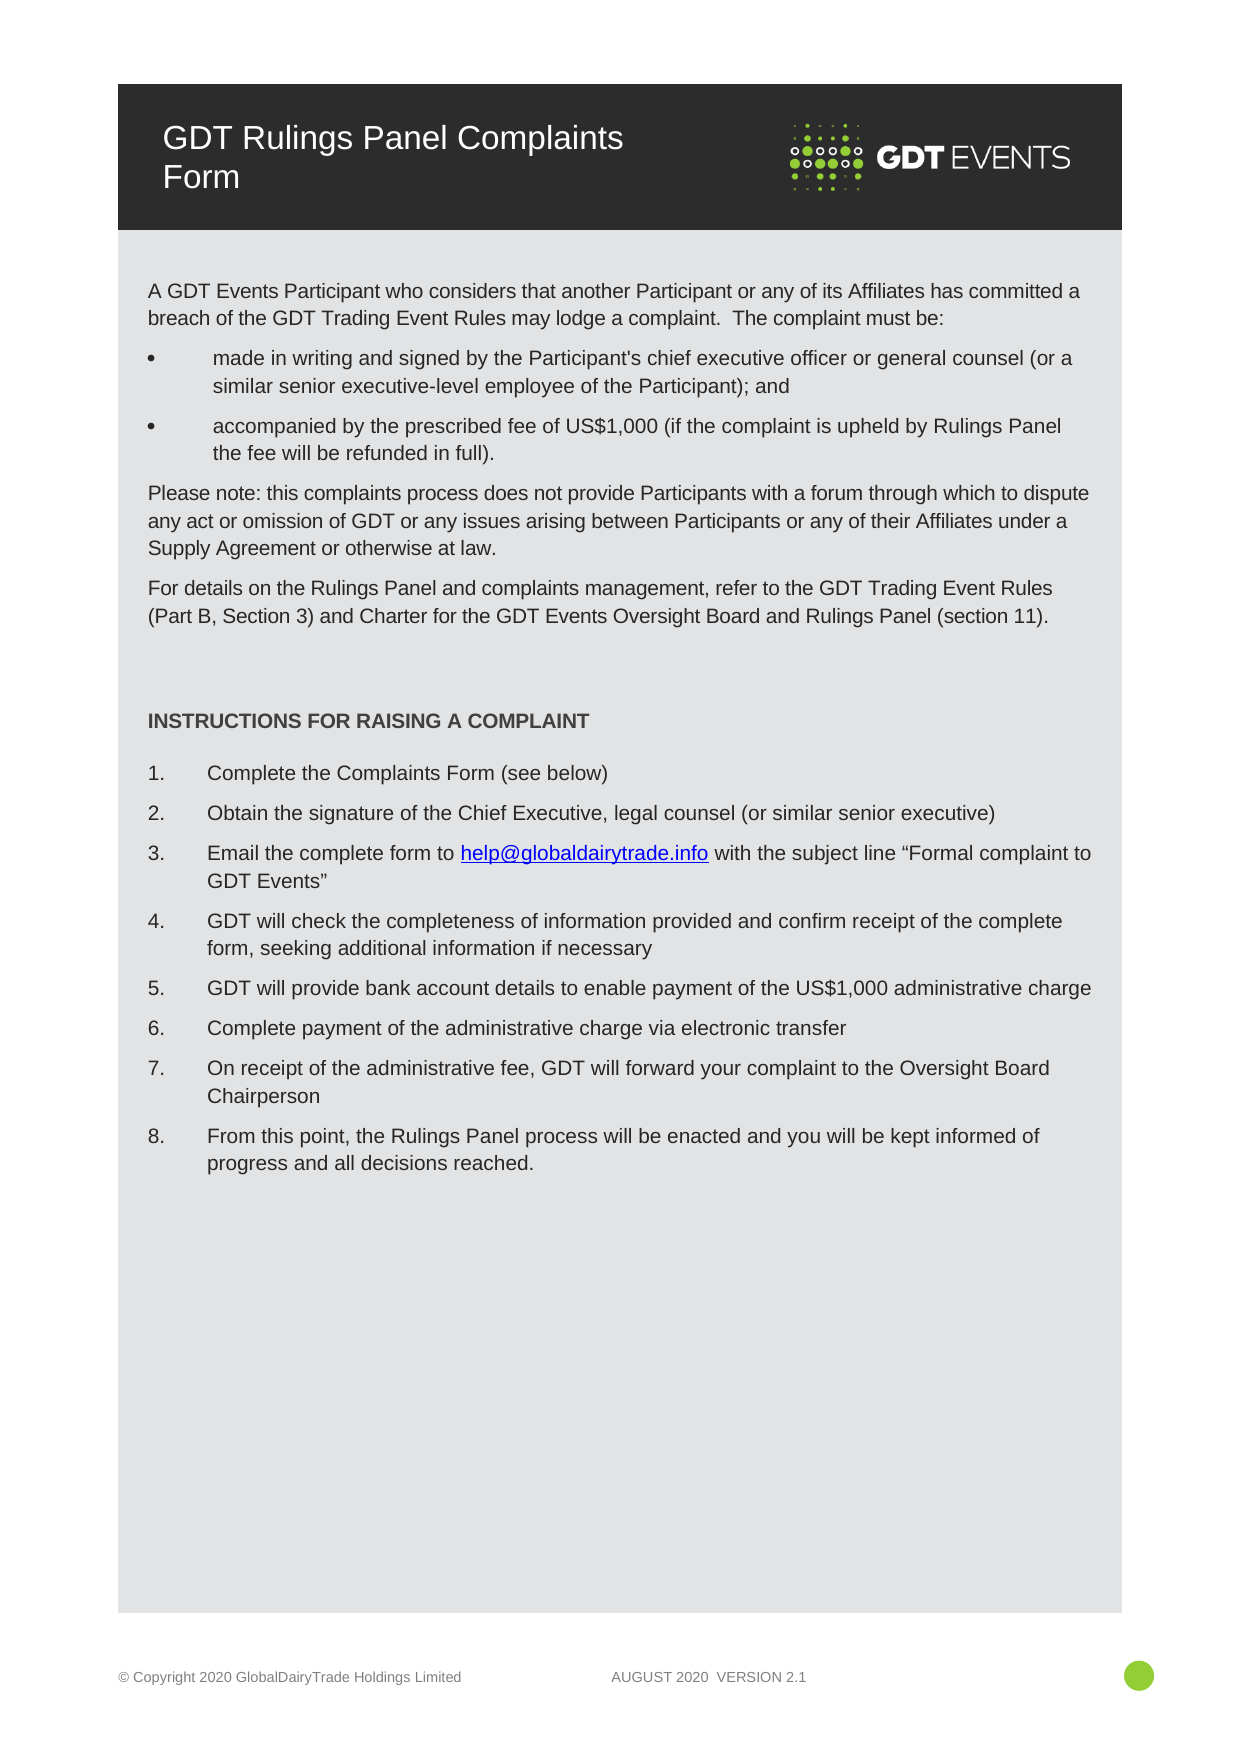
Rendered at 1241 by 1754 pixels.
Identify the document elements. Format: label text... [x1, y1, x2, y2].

table_cell A GDT Events Participant who considers that another Participant or any of its Affiliates has committed a breach of the GDT Trading Event Rules may lodge a complaint. The complaint must be: made in writing and signed by the Participant's chief executive officer or general counsel (or a similar senior executive-level employee of the Participant); and accompanied by the prescribed fee of US$1,000 (if the complaint is upheld by Rulings Panel the fee will be refunded in full). Please note: this complaints process does not provide Participants with a forum through which to dispute any act or omission of GDT or any issues arising between Participants or any of their Affiliates under a Supply Agreement or otherwise at law. For details on the Rulings Panel and complaints management, refer to the GDT Trading Event Rules (Part B, Section 3) and Charter for the GDT Events Oversight Board and Rulings Panel (section 11). INSTRUCTIONS FOR RAISING A COMPLAINT Complete the Complaints Form (see below) Obtain the signature of the Chief Executive, legal counsel (or similar senior executive) Email the complete form to help@globaldairytrade.info with the subject line “Formal complaint to GDT Events” GDT will check the completeness of information provided and confirm receipt of the complete form, seeking additional information if necessary GDT will provide bank account details to enable payment of the US$1,000 administrative charge Complete payment of the administrative charge via electronic transfer On receipt of the administrative fee, GDT will forward your complaint to the Oversight Board Chairperson From this point, the Rulings Panel process will be enacted and you will be kept informed of progress and all decisions reached. [118, 230, 1122, 1613]
table_header [731, 84, 1122, 230]
picture [765, 95, 1093, 219]
table_header GDT Rulings Panel Complaints Form [118, 84, 731, 230]
